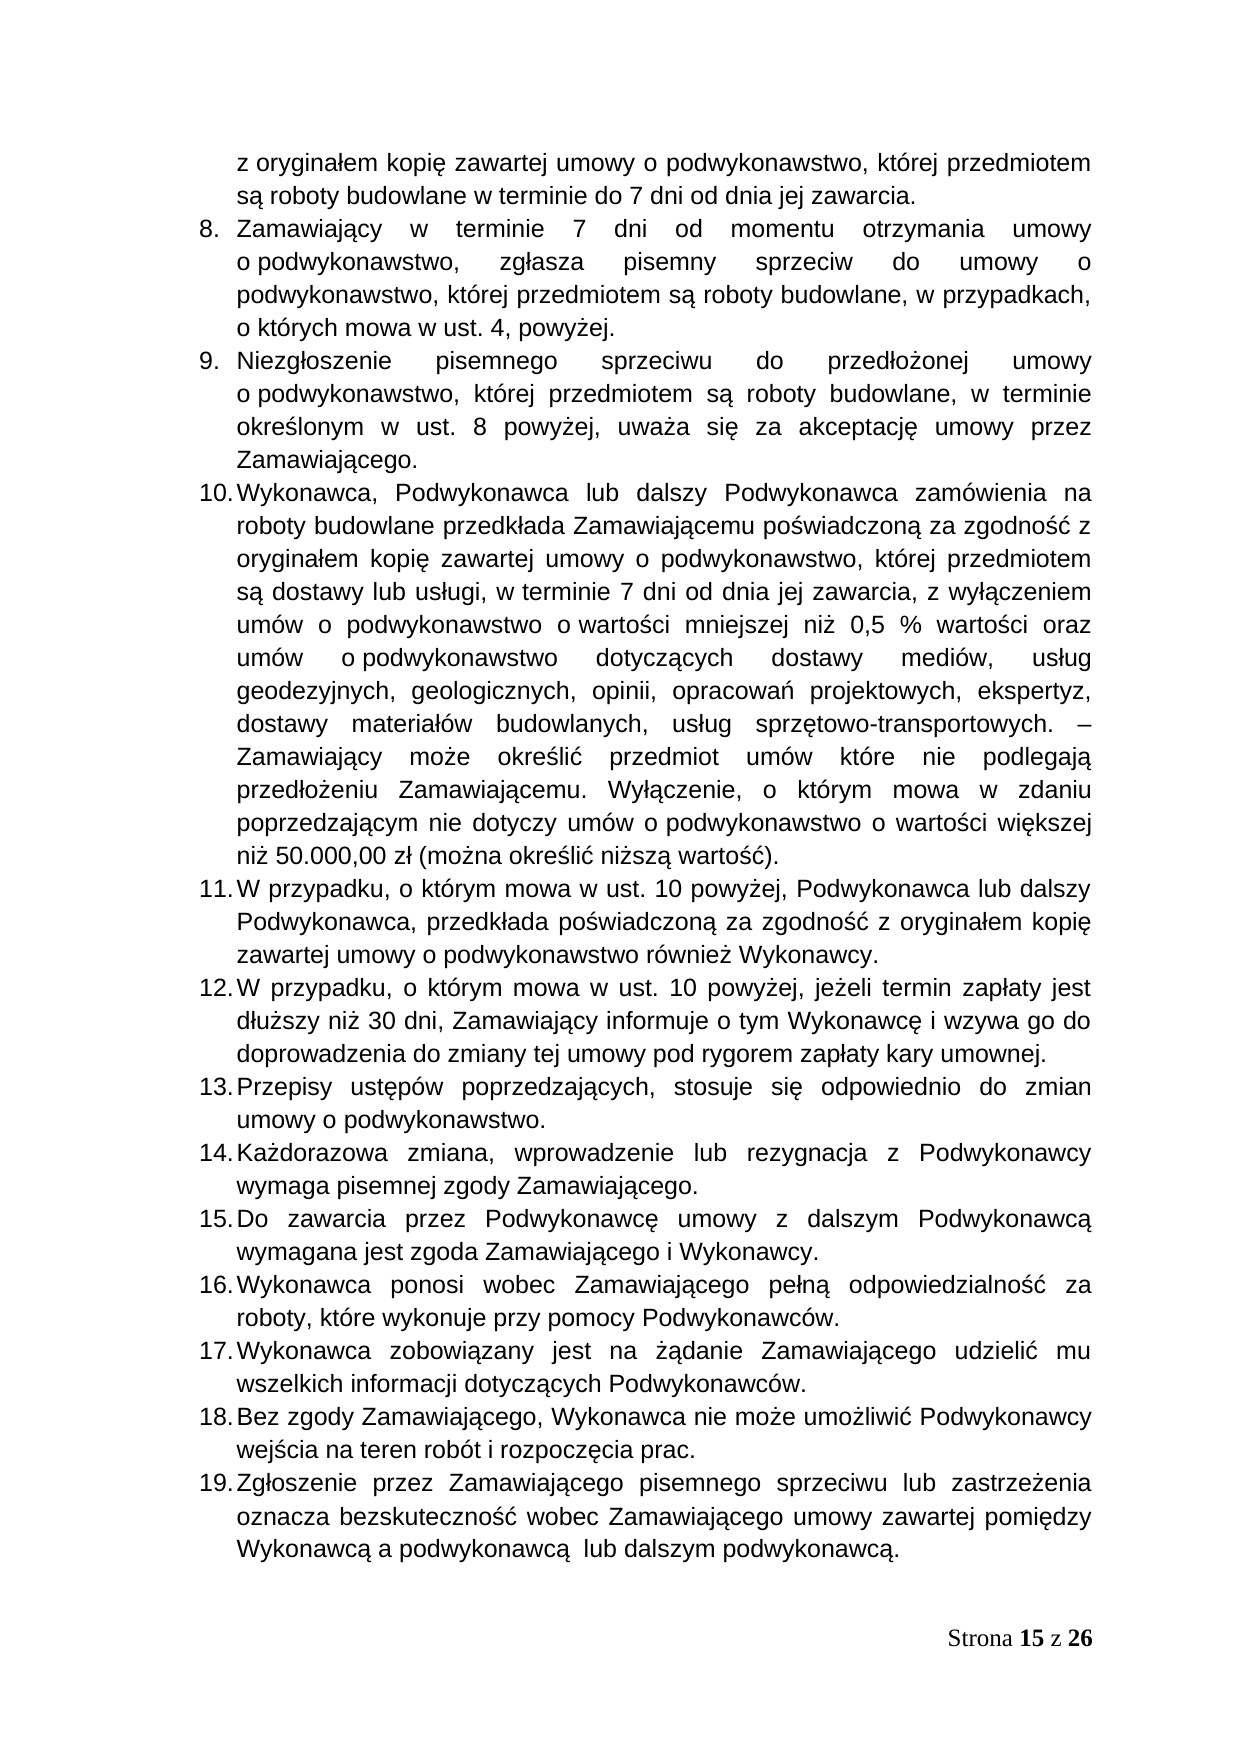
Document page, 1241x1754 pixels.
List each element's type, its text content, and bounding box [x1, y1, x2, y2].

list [199, 148, 1093, 209]
list W przypadku, o którym mowa w ust. 10 powyżej, Podwykonawca lub dalszy Podwykonawca, przedkłada poświadczoną za zgodność z oryginałem kopię zawartej umowy o podwykonawstwo również Wykonawcy. [199, 874, 1093, 969]
list Zgłoszenie przez Zamawiającego pisemnego sprzeciwu lub zastrzeżenia oznacza bezskuteczność wobec Zamawiającego umowy zawartej pomiędzy Wykonawcą a podwykonawcą lub dalszym podwykonawcą. [199, 1468, 1093, 1563]
list Niezgłoszenie pisemnego sprzeciwu do przedłożonej umowy o podwykonawstwo, której przedmiotem są roboty budowlane, w terminie określonym w ust. 8 powyżej, uważa się za akceptację umowy przez Zamawiającego. [199, 346, 1093, 473]
list Wykonawca zobowiązany jest na żądanie Zamawiającego udzielić mu wszelkich informacji dotyczących Podwykonawców. [199, 1336, 1093, 1398]
list W przypadku, o którym mowa w ust. 10 powyżej, jeżeli termin zapłaty jest dłuższy niż 30 dni, Zamawiający informuje o tym Wykonawcę i wzywa go do doprowadzenia do zmiany tej umowy pod rygorem zapłaty kary umownej. [199, 973, 1093, 1068]
list Wykonawca ponosi wobec Zamawiającego pełną odpowiedzialność za roboty, które wykonuje przy pomocy Podwykonawców. [199, 1270, 1093, 1332]
list Do zawarcia przez Podwykonawcę umowy z dalszym Podwykonawcą wymagana jest zgoda Zamawiającego i Wykonawcy. [199, 1204, 1093, 1266]
list Zamawiający w terminie 7 dni od momentu otrzymania umowy o podwykonawstwo, zgłasza pisemny sprzeciw do umowy o podwykonawstwo, której przedmiotem są roboty budowlane, w przypadkach, o których mowa w ust. 4, powyżej. [199, 214, 1093, 341]
list Każdorazowa zmiana, wprowadzenie lub rezygnacja z Podwykonawcy wymaga pisemnej zgody Zamawiającego. [199, 1138, 1093, 1200]
list Wykonawca, Podwykonawca lub dalszy Podwykonawca zamówienia na roboty budowlane przedkłada Zamawiającemu poświadczoną za zgodność z oryginałem kopię zawartej umowy o podwykonawstwo, której przedmiotem są dostawy lub usługi, w terminie 7 dni od dnia jej zawarcia, z wyłączeniem umów o podwykonawstwo o wartości mniejszej niż 0,5 % wartości oraz umów o podwykonawstwo dotyczących dostawy mediów, usług geodezyjnych, geologicznych, opinii, opracowań projektowych, ekspertyz, dostawy materiałów budowlanych, usług sprzętowo-transportowych. – Zamawiający może określić przedmiot umów które nie podlegają przedłożeniu Zamawiającemu. Wyłączenie, o którym mowa w zdaniu poprzedzającym nie dotyczy umów o podwykonawstwo o wartości większej niż 50.000,00 zł (można określić niższą wartość). [199, 478, 1093, 870]
list Bez zgody Zamawiającego, Wykonawca nie może umożliwić Podwykonawcy wejścia na teren robót i rozpoczęcia prac. [199, 1402, 1093, 1464]
list Przepisy ustępów poprzedzających, stosuje się odpowiednio do zmian umowy o podwykonawstwo. [199, 1072, 1093, 1134]
